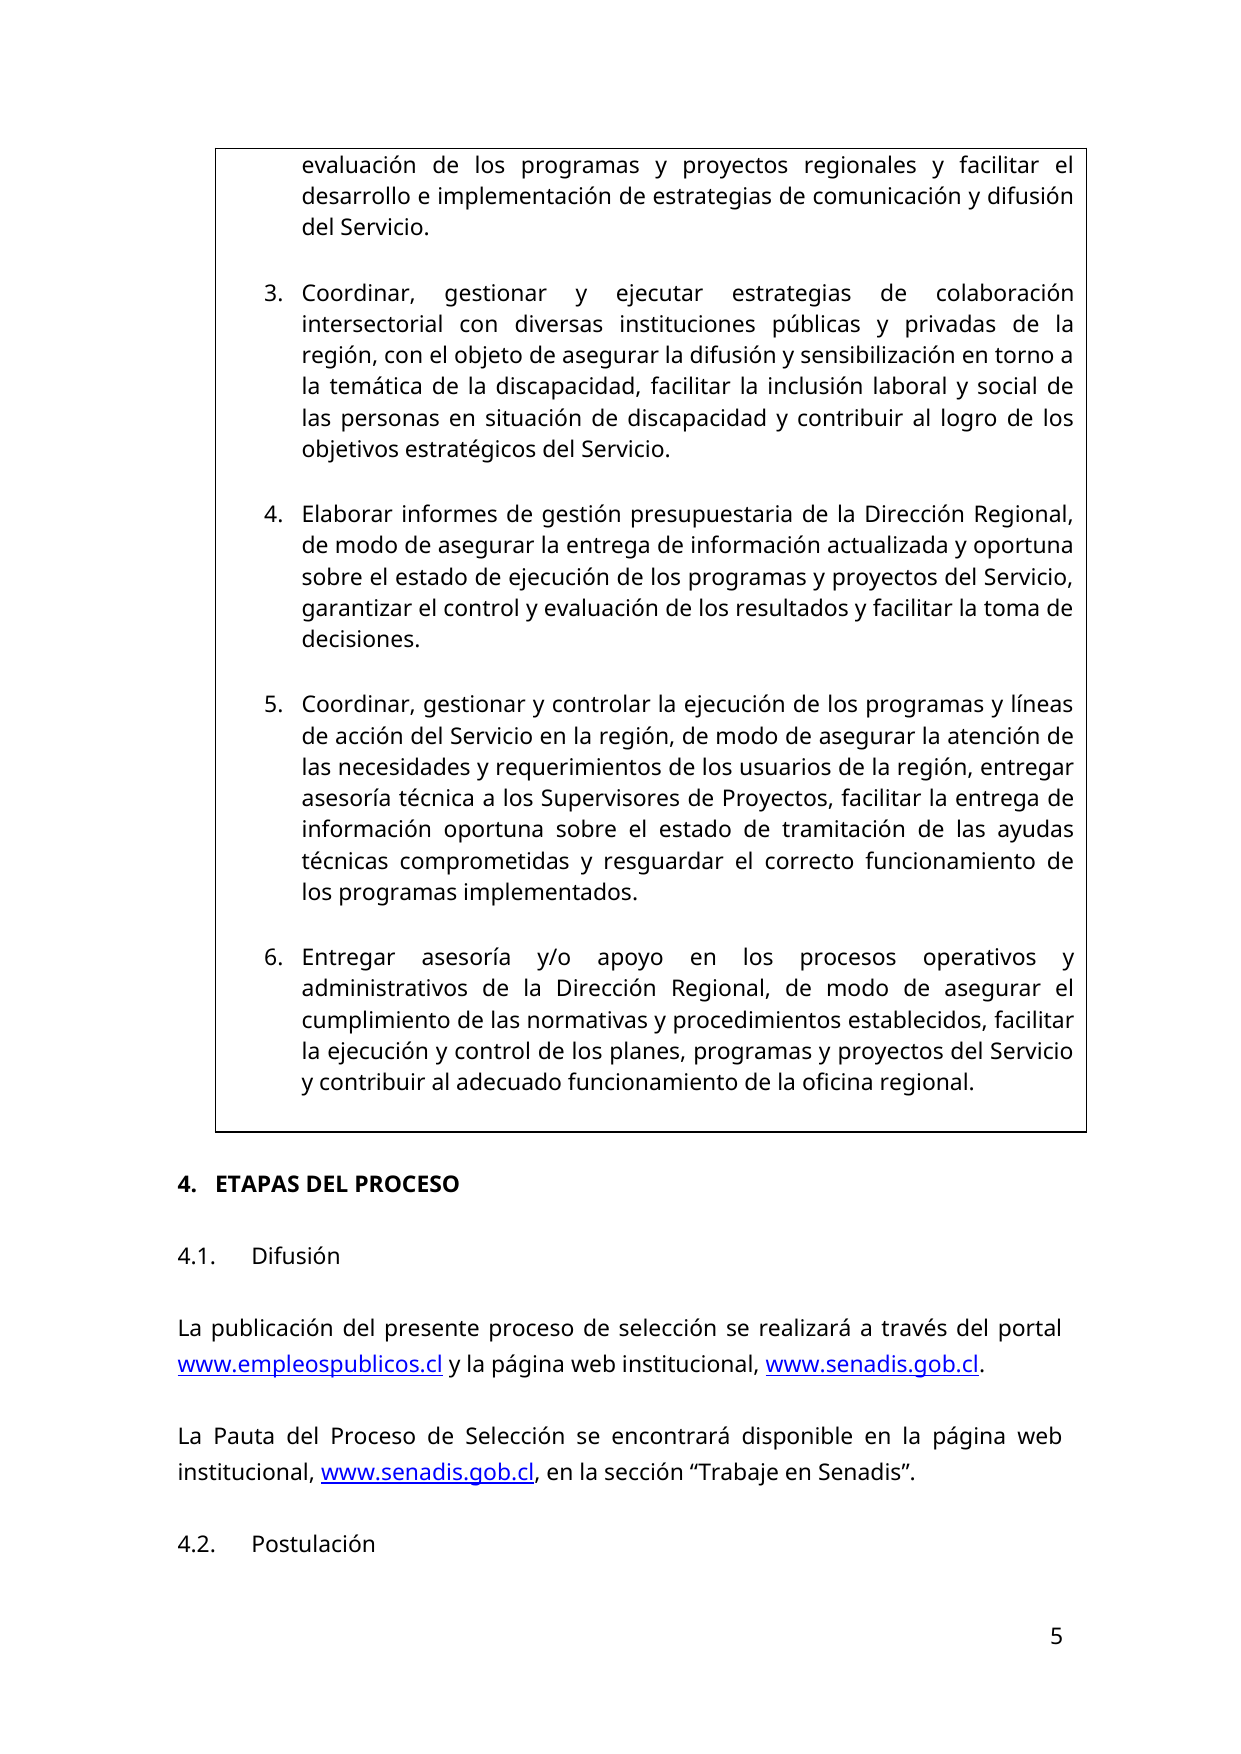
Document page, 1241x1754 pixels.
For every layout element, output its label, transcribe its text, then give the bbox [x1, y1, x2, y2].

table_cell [216, 149, 1086, 1131]
text 4.2. Postulación [177, 1528, 1063, 1559]
text 4.1. Difusión [177, 1240, 1063, 1272]
text La publicación del presente proceso de selección se realizará a través del portal www.empleospublicos.cl y la página web institucional, www.senadis.gob.cl. [177, 1312, 1063, 1379]
list ETAPAS DEL PROCESO [177, 1168, 1063, 1200]
text La Pauta del Proceso de Selección se encontrará disponible en la página web institucional, www.senadis.gob.cl, en la sección “Trabaje en Senadis”. [177, 1420, 1063, 1487]
